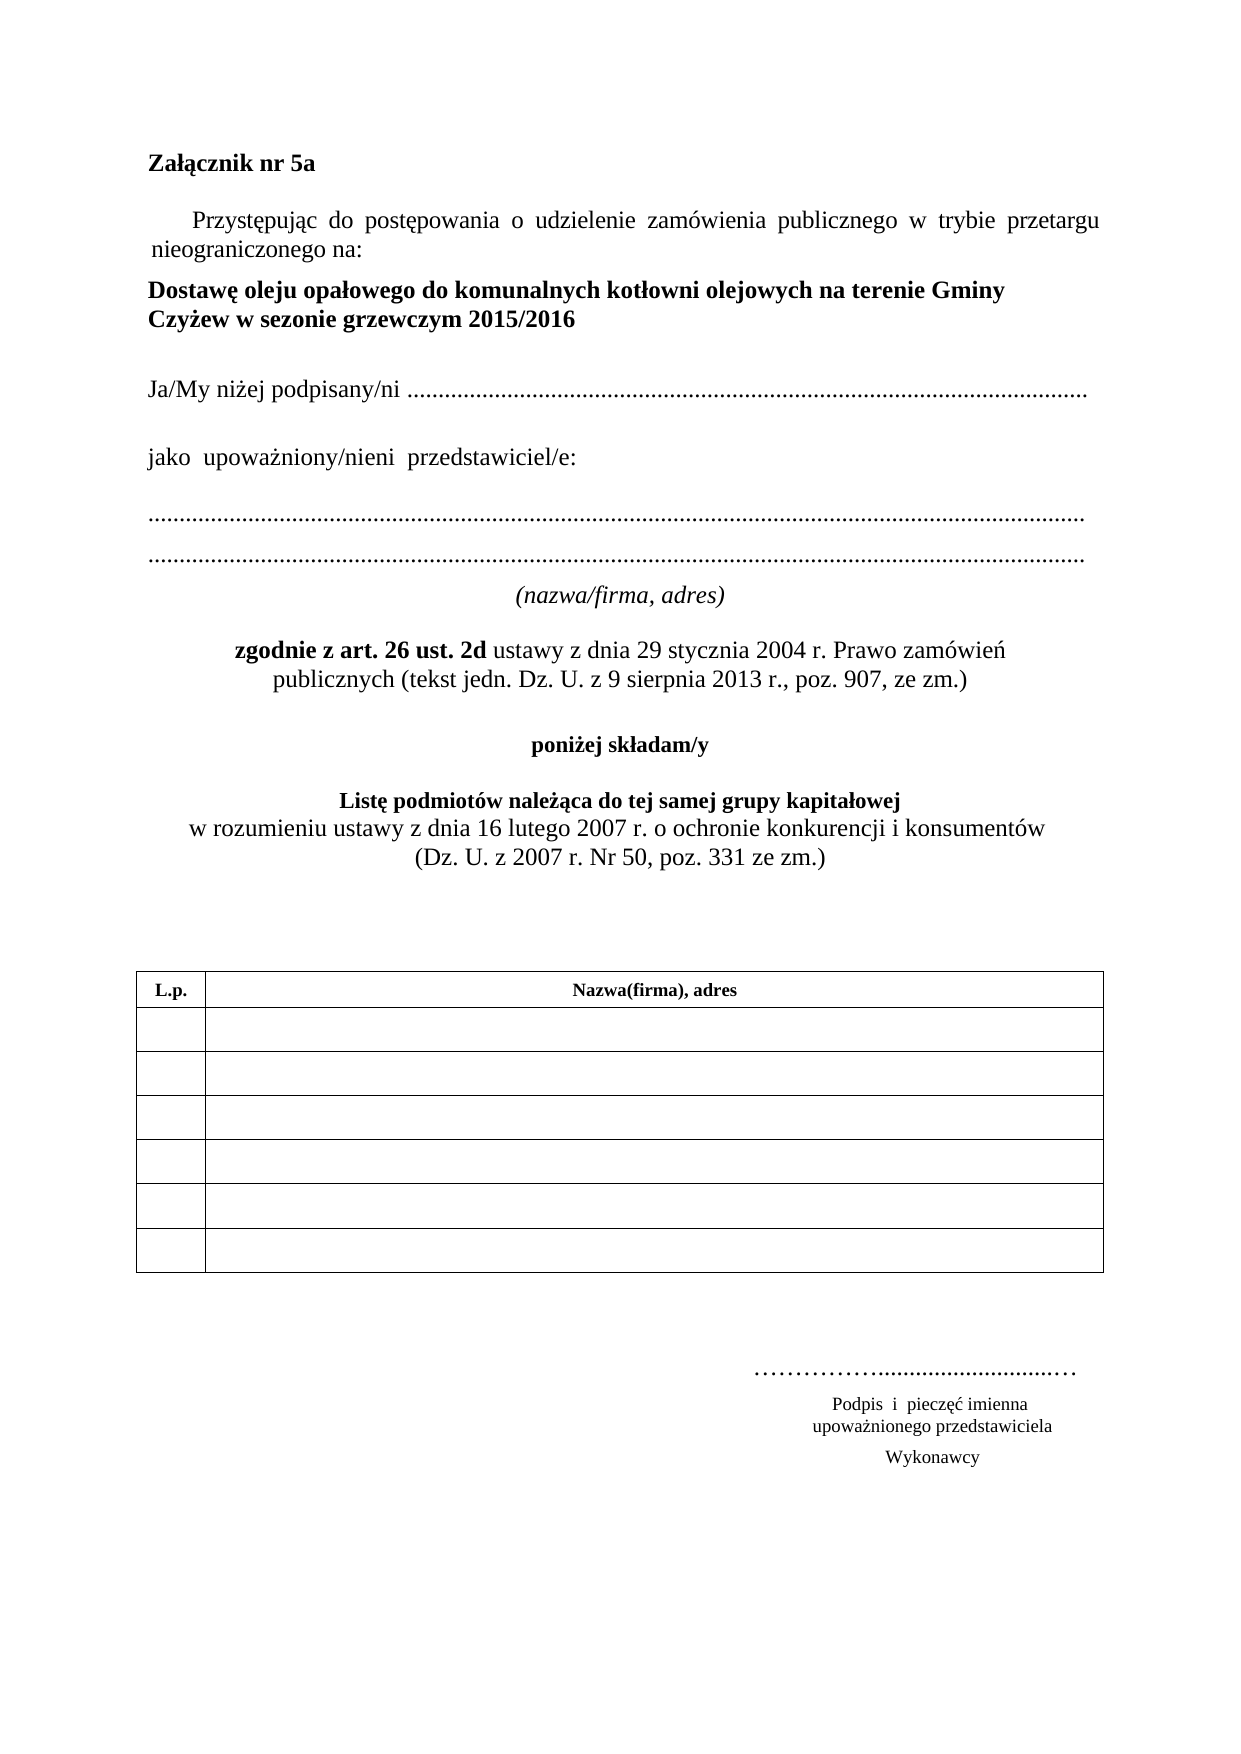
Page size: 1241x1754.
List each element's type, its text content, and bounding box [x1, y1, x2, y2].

table_header L.p. [137, 972, 205, 1007]
table_cell [206, 1229, 1103, 1272]
table_cell [137, 1140, 205, 1183]
text Podpis i pieczęć imienna [738, 1393, 1122, 1414]
text Dostawę oleju opałowego do komunalnych kotłowni olejowych na terenie Gminy Czyżew w sezonie grzewczym 2015/2016 [148, 275, 1093, 333]
table_cell [206, 1184, 1103, 1227]
text Przystępując do postępowania o udzielenie zamówienia publicznego w trybie przetargu nieograniczonego na: [151, 205, 1100, 263]
text Wykonawcy [620, 1446, 1093, 1468]
table_cell [206, 1140, 1103, 1183]
text upoważnionego przedstawiciela [738, 1414, 1122, 1436]
text ...................................................................................................................................................... [148, 498, 1093, 526]
table_cell [206, 1096, 1103, 1139]
table_cell [137, 1008, 205, 1051]
table_cell [206, 1008, 1103, 1051]
text publicznych (tekst jedn. Dz. U. z 9 sierpnia 2013 r., poz. 907, ze zm.) [148, 664, 1093, 693]
text ……………............................… [738, 1352, 1093, 1380]
text poniżej składam/y [148, 732, 1093, 758]
text zgodnie z art. 26 ust. 2d ustawy z dnia 29 stycznia 2004 r. Prawo zamówień [148, 635, 1093, 664]
table_cell [137, 1052, 205, 1095]
text w rozumieniu ustawy z dnia 16 lutego 2007 r. o ochronie konkurencji i konsumentów (Dz. U. z 2007 r. Nr 50, poz. 331 ze zm.) [148, 813, 1093, 871]
text Ja/My niżej podpisany/ni ............................................................................................................. [148, 374, 1093, 403]
text (nazwa/firma, adres) [148, 580, 1093, 609]
text Załącznik nr 5a [148, 148, 1093, 176]
table_cell [137, 1229, 205, 1272]
table_cell [137, 1184, 205, 1227]
table_cell [206, 1052, 1103, 1095]
text Listę podmiotów należąca do tej samej grupy kapitałowej [148, 787, 1093, 813]
table_cell [137, 1096, 205, 1139]
text jako upoważniony/nieni przedstawiciel/e: [148, 442, 1093, 471]
table_header Nazwa(firma), adres [206, 972, 1103, 1007]
text ...................................................................................................................................................... [148, 539, 1093, 568]
